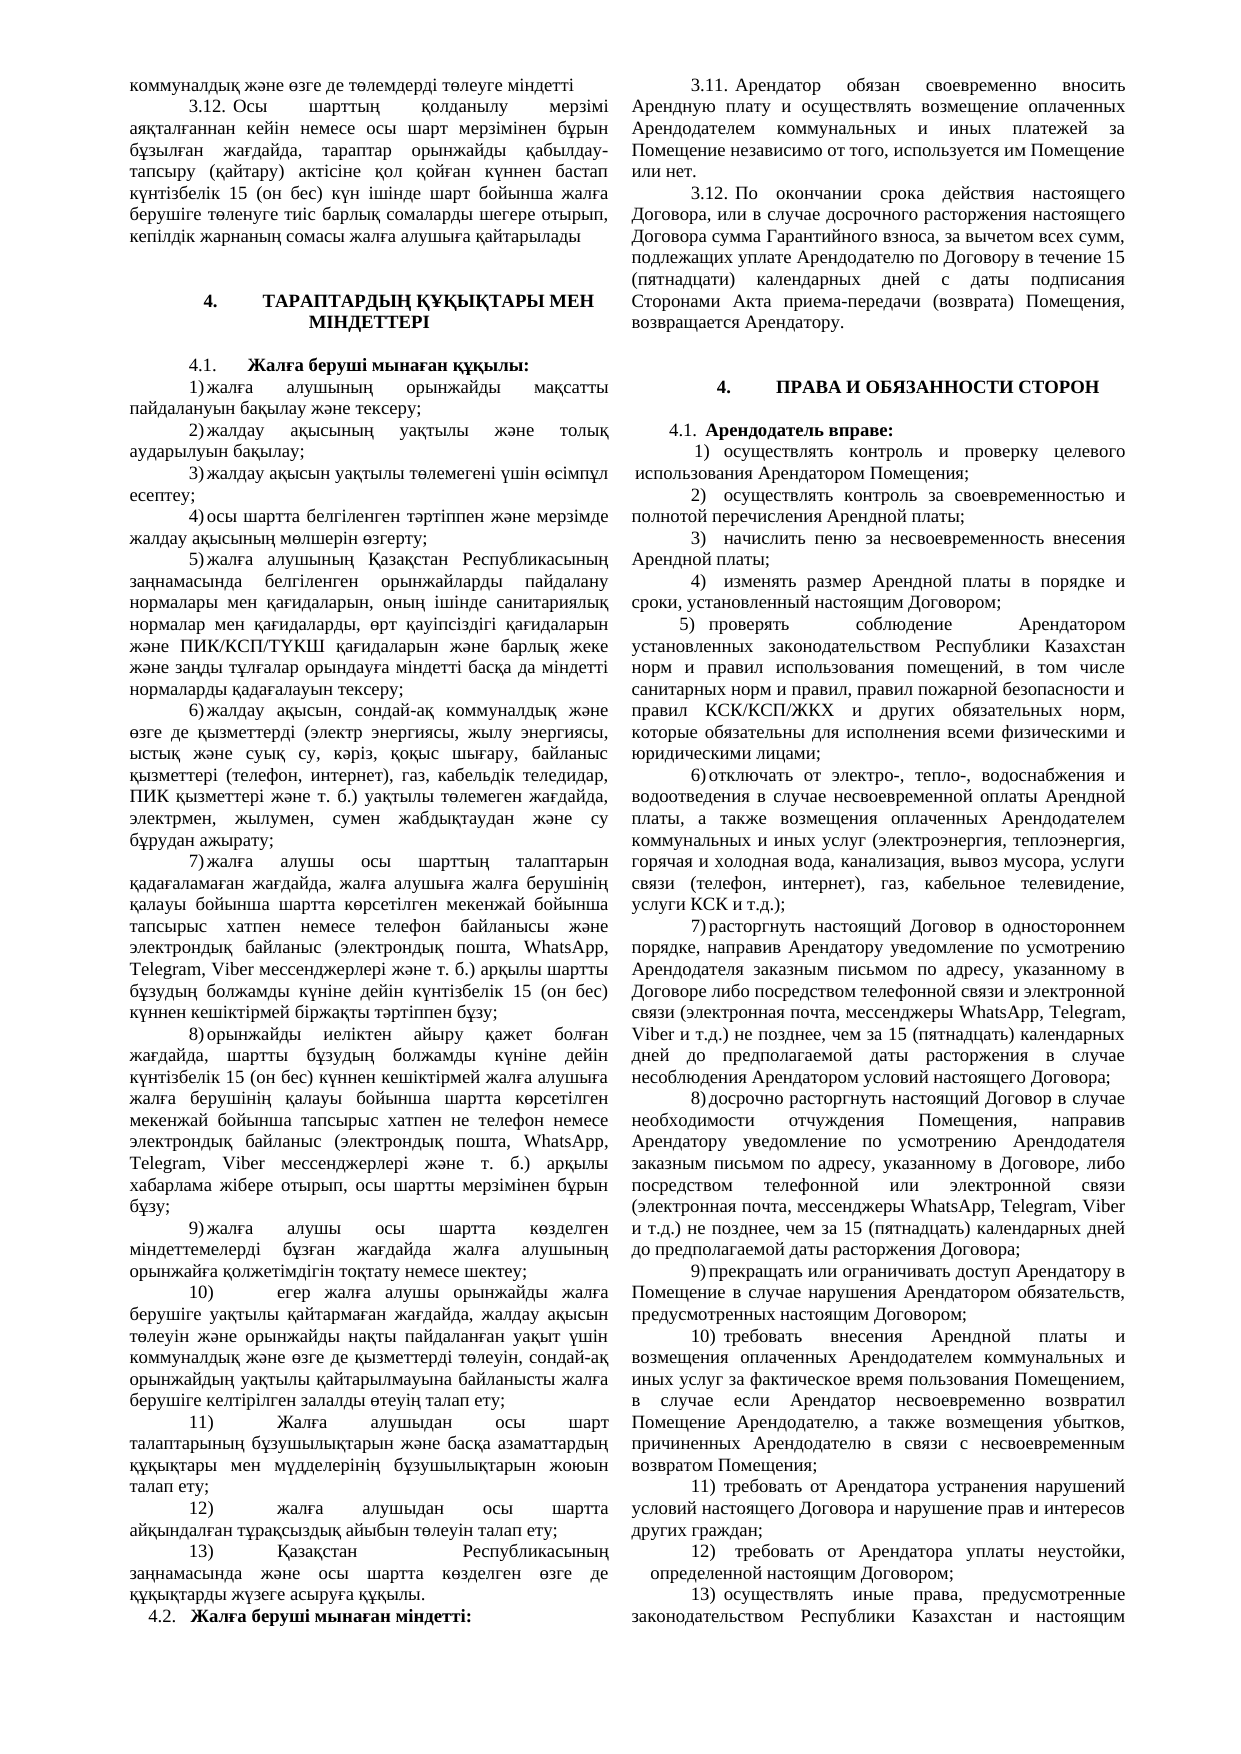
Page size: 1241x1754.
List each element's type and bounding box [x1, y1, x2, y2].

table_header [118, 74, 620, 1626]
table_header [620, 74, 1137, 1626]
